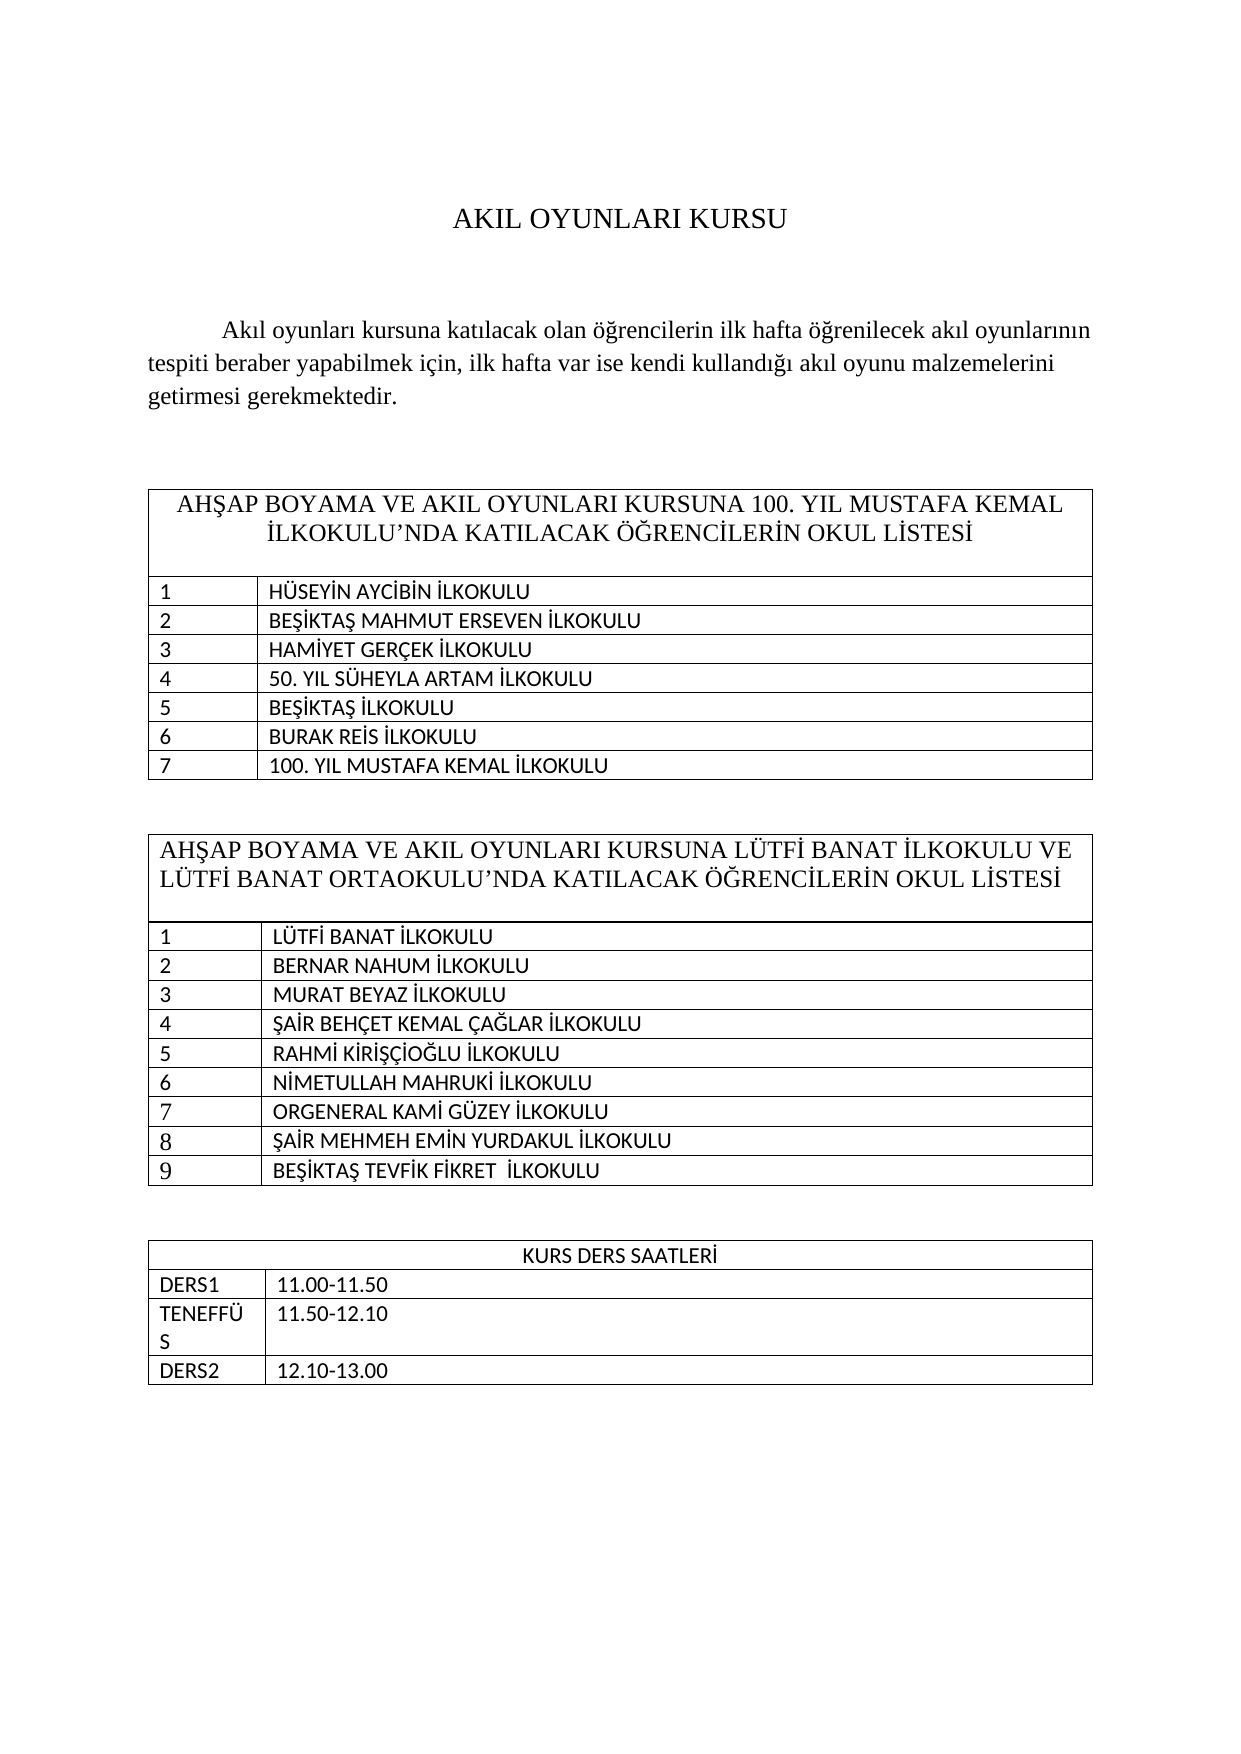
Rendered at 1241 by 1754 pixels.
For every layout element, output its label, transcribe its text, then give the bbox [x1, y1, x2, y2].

table_cell 8 [149, 1127, 261, 1155]
table_cell DERS2 [149, 1356, 265, 1384]
table_cell 9 [149, 1156, 261, 1185]
table_cell BERNAR NAHUM İLKOKULU [262, 951, 1092, 979]
table_header AHŞAP BOYAMA VE AKIL OYUNLARI KURSUNA LÜTFİ BANAT İLKOKULU VE LÜTFİ BANAT ORTAOKULU’NDA KATILACAK ÖĞRENCİLERİN OKUL LİSTESİ [149, 835, 1092, 921]
table_cell ORGENERAL KAMİ GÜZEY İLKOKULU [262, 1097, 1092, 1126]
table_cell 12.10-13.00 [266, 1356, 1092, 1384]
table_cell BURAK REİS İLKOKULU [258, 722, 1092, 750]
table_header KURS DERS SAATLERİ [149, 1241, 1092, 1269]
table_cell BEŞİKTAŞ İLKOKULU [258, 693, 1092, 721]
table_cell HAMİYET GERÇEK İLKOKULU [258, 635, 1092, 663]
table_cell ŞAİR MEHMEH EMİN YURDAKUL İLKOKULU [262, 1127, 1092, 1155]
table_cell NİMETULLAH MAHRUKİ İLKOKULU [262, 1068, 1092, 1096]
table_cell BEŞİKTAŞ TEVFİK FİKRET İLKOKULU [262, 1156, 1092, 1185]
table_cell LÜTFİ BANAT İLKOKULU [262, 923, 1092, 950]
table_cell TENEFFÜS [149, 1299, 265, 1355]
table_cell 11.00-11.50 [266, 1270, 1092, 1298]
table_cell 100. YIL MUSTAFA KEMAL İLKOKULU [258, 751, 1092, 779]
table_cell 4 [149, 1010, 261, 1038]
text AKIL OYUNLARI KURSU [148, 201, 1093, 235]
table_cell DERS1 [149, 1270, 265, 1298]
table_cell BEŞİKTAŞ MAHMUT ERSEVEN İLKOKULU [258, 606, 1092, 634]
table_header AHŞAP BOYAMA VE AKIL OYUNLARI KURSUNA 100. YIL MUSTAFA KEMAL İLKOKULU’NDA KATILACAK ÖĞRENCİLERİN OKUL LİSTESİ [149, 490, 1092, 576]
table_cell 5 [149, 693, 257, 721]
table_cell 4 [149, 664, 257, 692]
table_cell 6 [149, 722, 257, 750]
table_cell 3 [149, 981, 261, 1008]
table_cell 1 [149, 923, 261, 950]
table_cell 2 [149, 606, 257, 634]
text Akıl oyunları kursuna katılacak olan öğrencilerin ilk hafta öğrenilecek akıl oyunlarının tespiti beraber yapabilmek için, ilk hafta var ise kendi kullandığı akıl oyunu malzemelerini getirmesi gerekmektedir. [148, 315, 1093, 409]
table_cell HÜSEYİN AYCİBİN İLKOKULU [258, 577, 1092, 605]
table_cell 7 [149, 1097, 261, 1126]
table_cell 1 [149, 577, 257, 605]
table_cell RAHMİ KİRİŞÇİOĞLU İLKOKULU [262, 1039, 1092, 1067]
table_cell MURAT BEYAZ İLKOKULU [262, 981, 1092, 1008]
table_cell ŞAİR BEHÇET KEMAL ÇAĞLAR İLKOKULU [262, 1010, 1092, 1038]
table_cell 6 [149, 1068, 261, 1096]
table_cell 50. YIL SÜHEYLA ARTAM İLKOKULU [258, 664, 1092, 692]
table_cell 5 [149, 1039, 261, 1067]
table_cell 11.50-12.10 [266, 1299, 1092, 1355]
table_cell 3 [149, 635, 257, 663]
table_cell 2 [149, 951, 261, 979]
table_cell 7 [149, 751, 257, 779]
